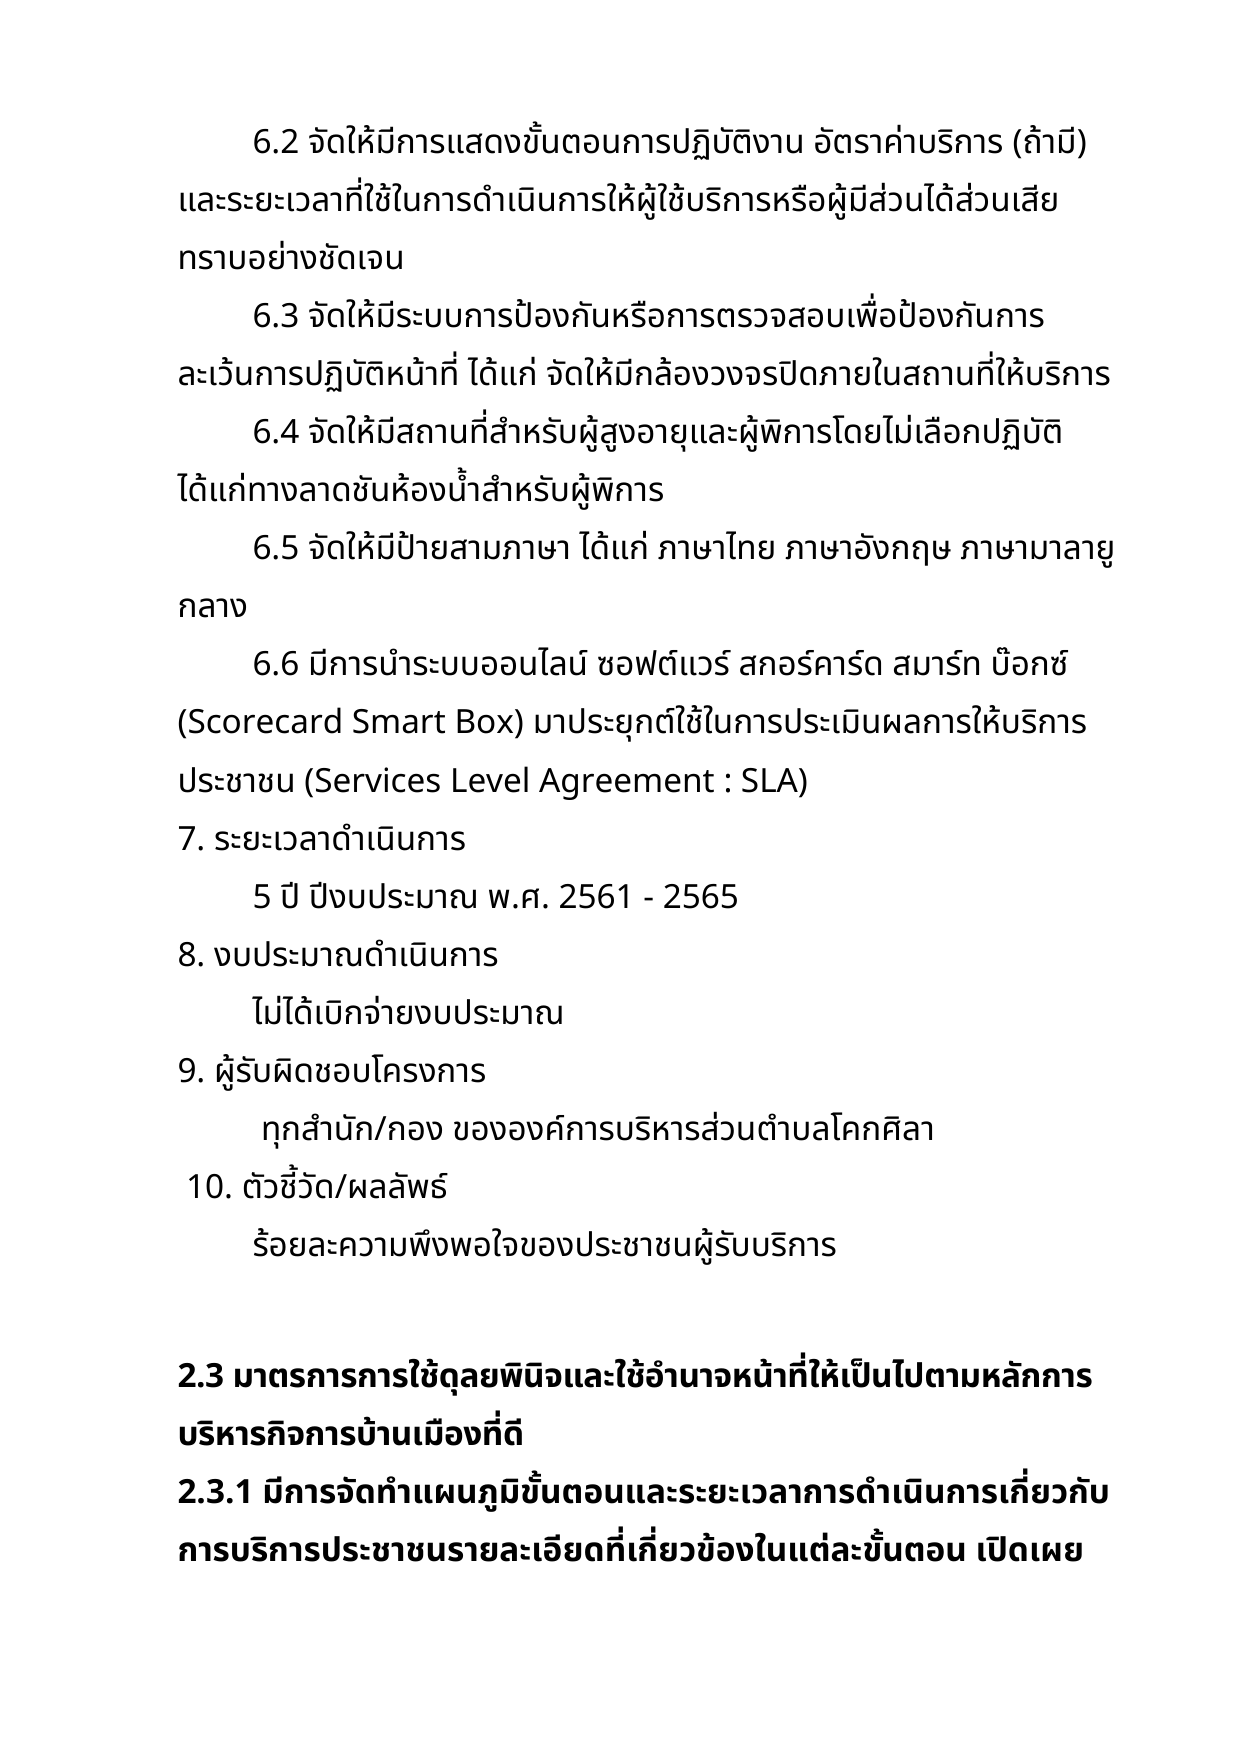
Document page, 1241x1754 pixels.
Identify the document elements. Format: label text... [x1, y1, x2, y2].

text ไม่ได้เบิกจ่ายงบประมาณ [177, 989, 1122, 1039]
text 2.3 มาตรการการใช้ดุลยพินิจและใช้อำนาจหน้าที่ให้เป็นไปตามหลักการบริหารกิจการบ้านเมืองที่ดี [177, 1352, 1122, 1461]
text 5 ปี ปีงบประมาณ พ.ศ. 2561 - 2565 [177, 873, 1122, 923]
text 7. ระยะเวลาดำเนินการ [177, 814, 1122, 865]
text 6.5 จัดให้มีป้ายสามภาษา ได้แก่ ภาษาไทย ภาษาอังกฤษ ภาษามาลายูกลาง [177, 524, 1122, 633]
text 10. ตัวชี้วัด/ผลลัพธ์ [177, 1163, 1122, 1214]
text 9. ผู้รับผิดชอบโครงการ [177, 1047, 1122, 1097]
text ร้อยละความพึงพอใจของประชาชนผู้รับบริการ [177, 1221, 1122, 1272]
text 6.6 มีการนำระบบออนไลน์ ซอฟต์แวร์ สกอร์คาร์ด สมาร์ท บ๊อกซ์ (Scorecard Smart Box) มาประยุกต์ใช้ในการประเมินผลการให้บริการประชาชน (Services Level Agreement : SLA) [177, 640, 1122, 807]
text ทุกสำนัก/กอง ขององค์การบริหารส่วนตำบลโคกศิลา [177, 1105, 1122, 1156]
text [177, 1468, 1122, 1577]
text 6.3 จัดให้มีระบบการป้องกันหรือการตรวจสอบเพื่อป้องกันการละเว้นการปฏิบัติหน้าที่ ได้แก่ จัดให้มีกล้องวงจรปิดภายในสถานที่ให้บริการ [177, 292, 1122, 401]
text 6.2 จัดให้มีการแสดงขั้นตอนการปฏิบัติงาน อัตราค่าบริการ (ถ้ามี) และระยะเวลาที่ใช้ในการดำเนินการให้ผู้ใช้บริการหรือผู้มีส่วนได้ส่วนเสียทราบอย่างชัดเจน [177, 118, 1122, 284]
text 8. งบประมาณดำเนินการ [177, 931, 1122, 981]
text 6.4 จัดให้มีสถานที่สำหรับผู้สูงอายุและผู้พิการโดยไม่เลือกปฏิบัติได้แก่ทางลาดชันห้องน้ำสำหรับผู้พิการ [177, 408, 1122, 517]
